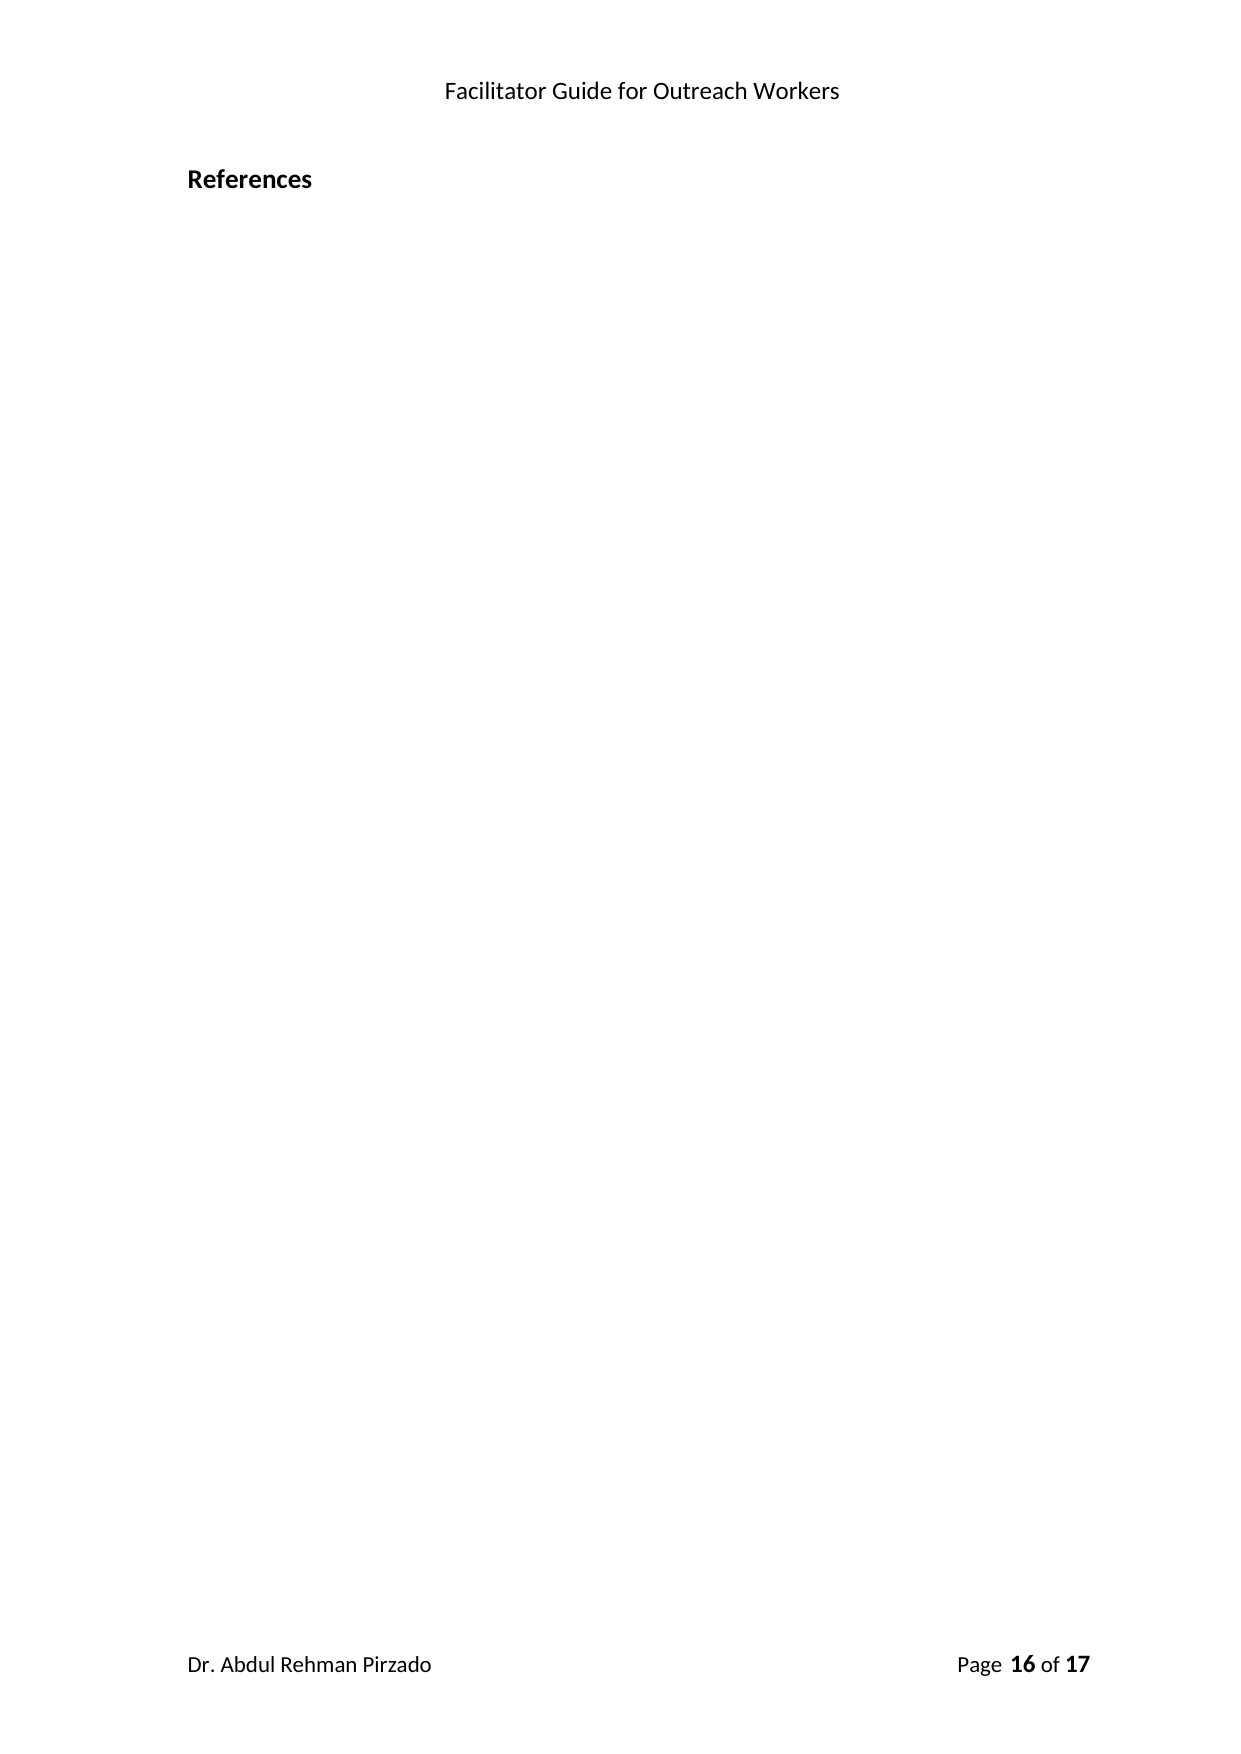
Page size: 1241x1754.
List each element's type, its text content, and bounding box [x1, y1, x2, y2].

subtitle References [187, 162, 1090, 196]
